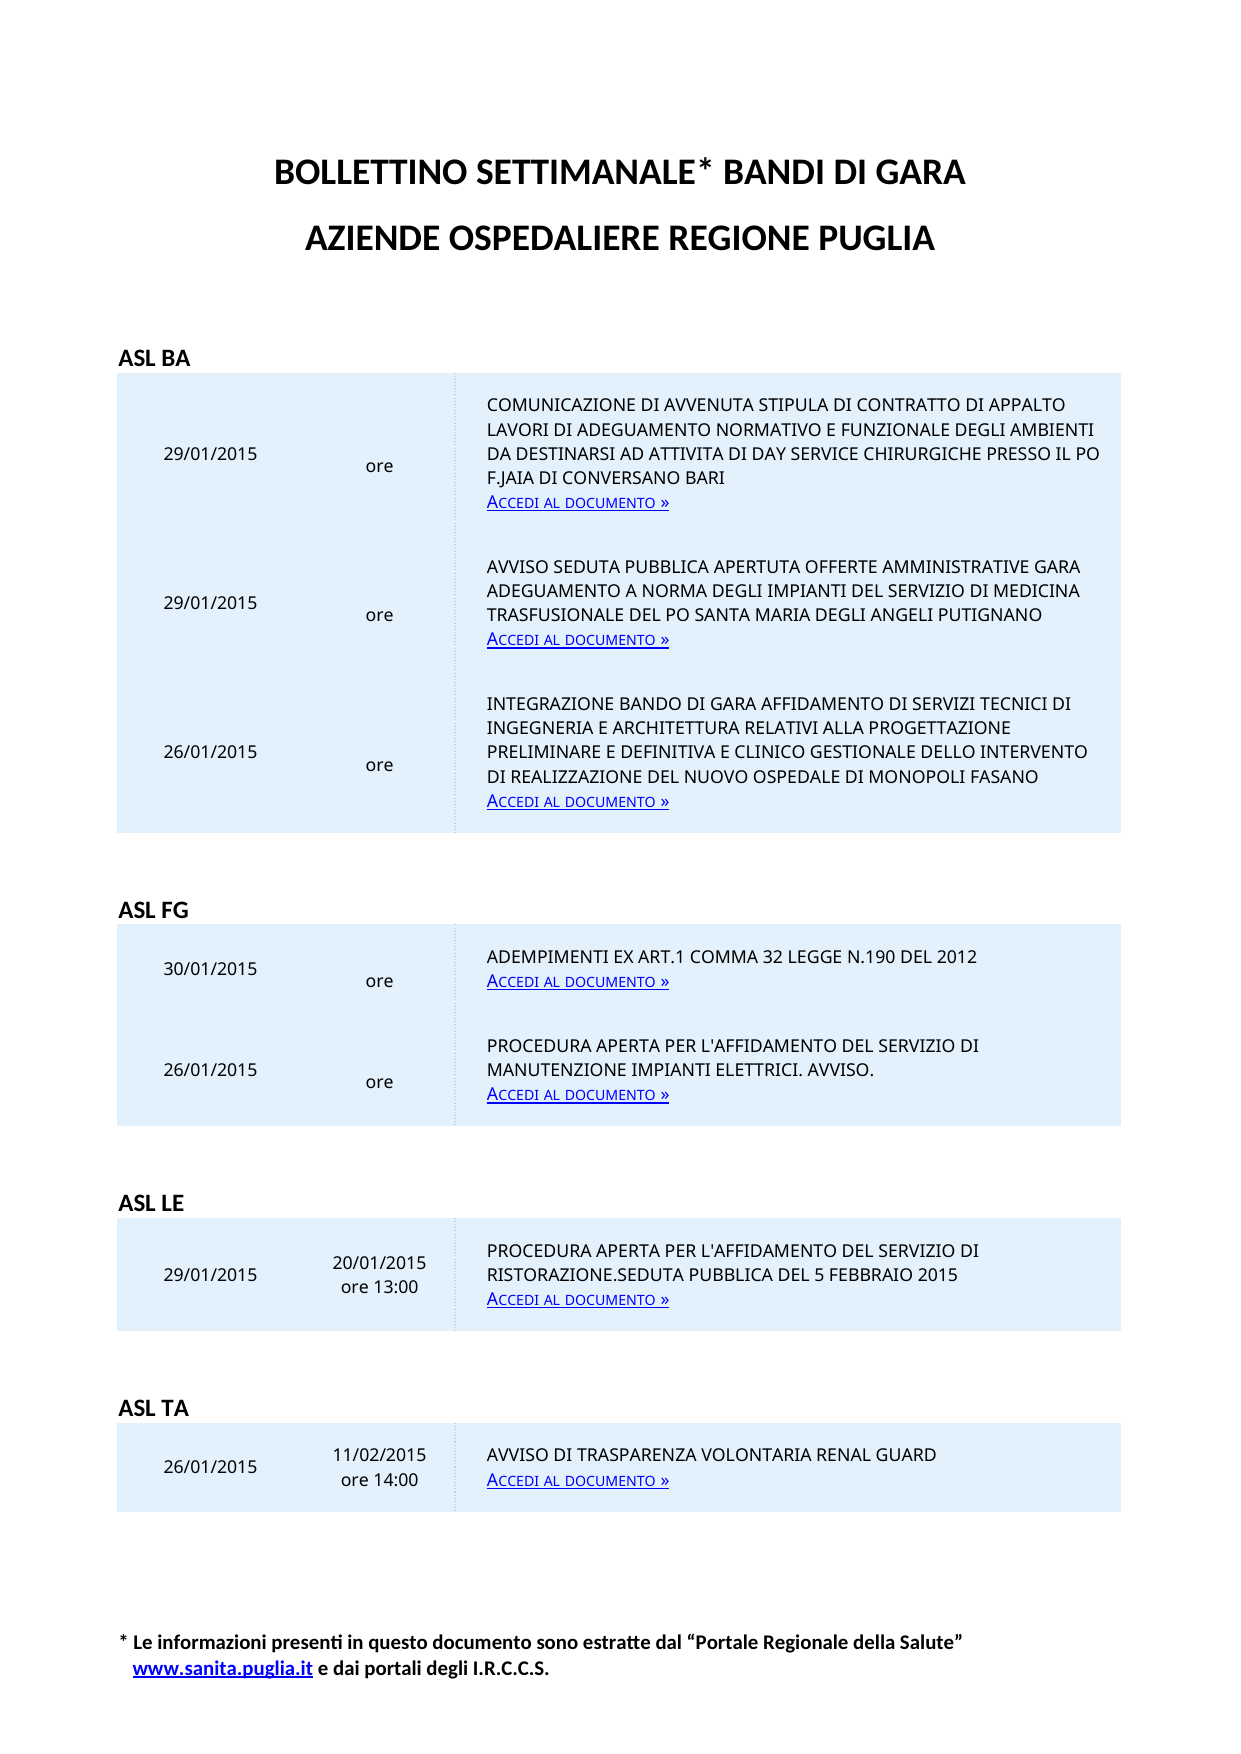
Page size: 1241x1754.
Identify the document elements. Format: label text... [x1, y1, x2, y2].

table_header PROCEDURA APERTA PER L'AFFIDAMENTO DEL SERVIZIO DI RISTORAZIONE.SEDUTA PUBBLICA DEL 5 FEBBRAIO 2015 Accedi al documento » [455, 1218, 1121, 1331]
table_header 30/01/2015 [117, 924, 286, 1013]
table_cell 29/01/2015 [117, 534, 286, 671]
table_cell PROCEDURA APERTA PER L'AFFIDAMENTO DEL SERVIZIO DI MANUTENZIONE IMPIANTI ELETTRICI. AVVISO. Accedi al documento » [455, 1013, 1121, 1126]
table_cell INTEGRAZIONE BANDO DI GARA AFFIDAMENTO DI SERVIZI TECNICI DI INGEGNERIA E ARCHITETTURA RELATIVI ALLA PROGETTAZIONE PRELIMINARE E DEFINITIVA E CLINICO GESTIONALE DELLO INTERVENTO DI REALIZZAZIONE DEL NUOVO OSPEDALE DI MONOPOLI FASANO Accedi al documento » [455, 671, 1121, 833]
table_cell AVVISO SEDUTA PUBBLICA APERTUTA OFFERTE AMMINISTRATIVE GARA ADEGUAMENTO A NORMA DEGLI IMPIANTI DEL SERVIZIO DI MEDICINA TRASFUSIONALE DEL PO SANTA MARIA DEGLI ANGELI PUTIGNANO Accedi al documento » [455, 534, 1121, 671]
table_header COMUNICAZIONE DI AVVENUTA STIPULA DI CONTRATTO DI APPALTO LAVORI DI ADEGUAMENTO NORMATIVO E FUNZIONALE DEGLI AMBIENTI DA DESTINARSI AD ATTIVITA DI DAY SERVICE CHIRURGICHE PRESSO IL PO F.JAIA DI CONVERSANO BARI Accedi al documento » [455, 373, 1121, 534]
table_header ore [286, 373, 455, 534]
text ASL BA [118, 342, 1122, 372]
table_header 20/01/2015 ore 13:00 [286, 1218, 455, 1331]
text BOLLETTINO SETTIMANALE* BANDI DI GARA [118, 148, 1122, 193]
table_cell 26/01/2015 [117, 1013, 286, 1126]
table_cell 26/01/2015 [117, 671, 286, 833]
table_header 11/02/2015 ore 14:00 [286, 1423, 455, 1512]
table_header 29/01/2015 [117, 373, 286, 534]
table_header AVVISO DI TRASPARENZA VOLONTARIA RENAL GUARD Accedi al documento » [455, 1423, 1121, 1512]
table_cell ore [286, 671, 455, 833]
table_header 29/01/2015 [117, 1218, 286, 1331]
text AZIENDE OSPEDALIERE REGIONE PUGLIA [118, 214, 1122, 260]
table_cell ore [286, 534, 455, 671]
text ASL FG [118, 894, 1122, 924]
text ASL LE [118, 1187, 1122, 1218]
text ASL TA [118, 1392, 1122, 1423]
table_header ADEMPIMENTI EX ART.1 COMMA 32 LEGGE N.190 DEL 2012 Accedi al documento » [455, 924, 1121, 1013]
table_cell ore [286, 1013, 455, 1126]
table_header 26/01/2015 [117, 1423, 286, 1512]
table_header ore [286, 924, 455, 1013]
